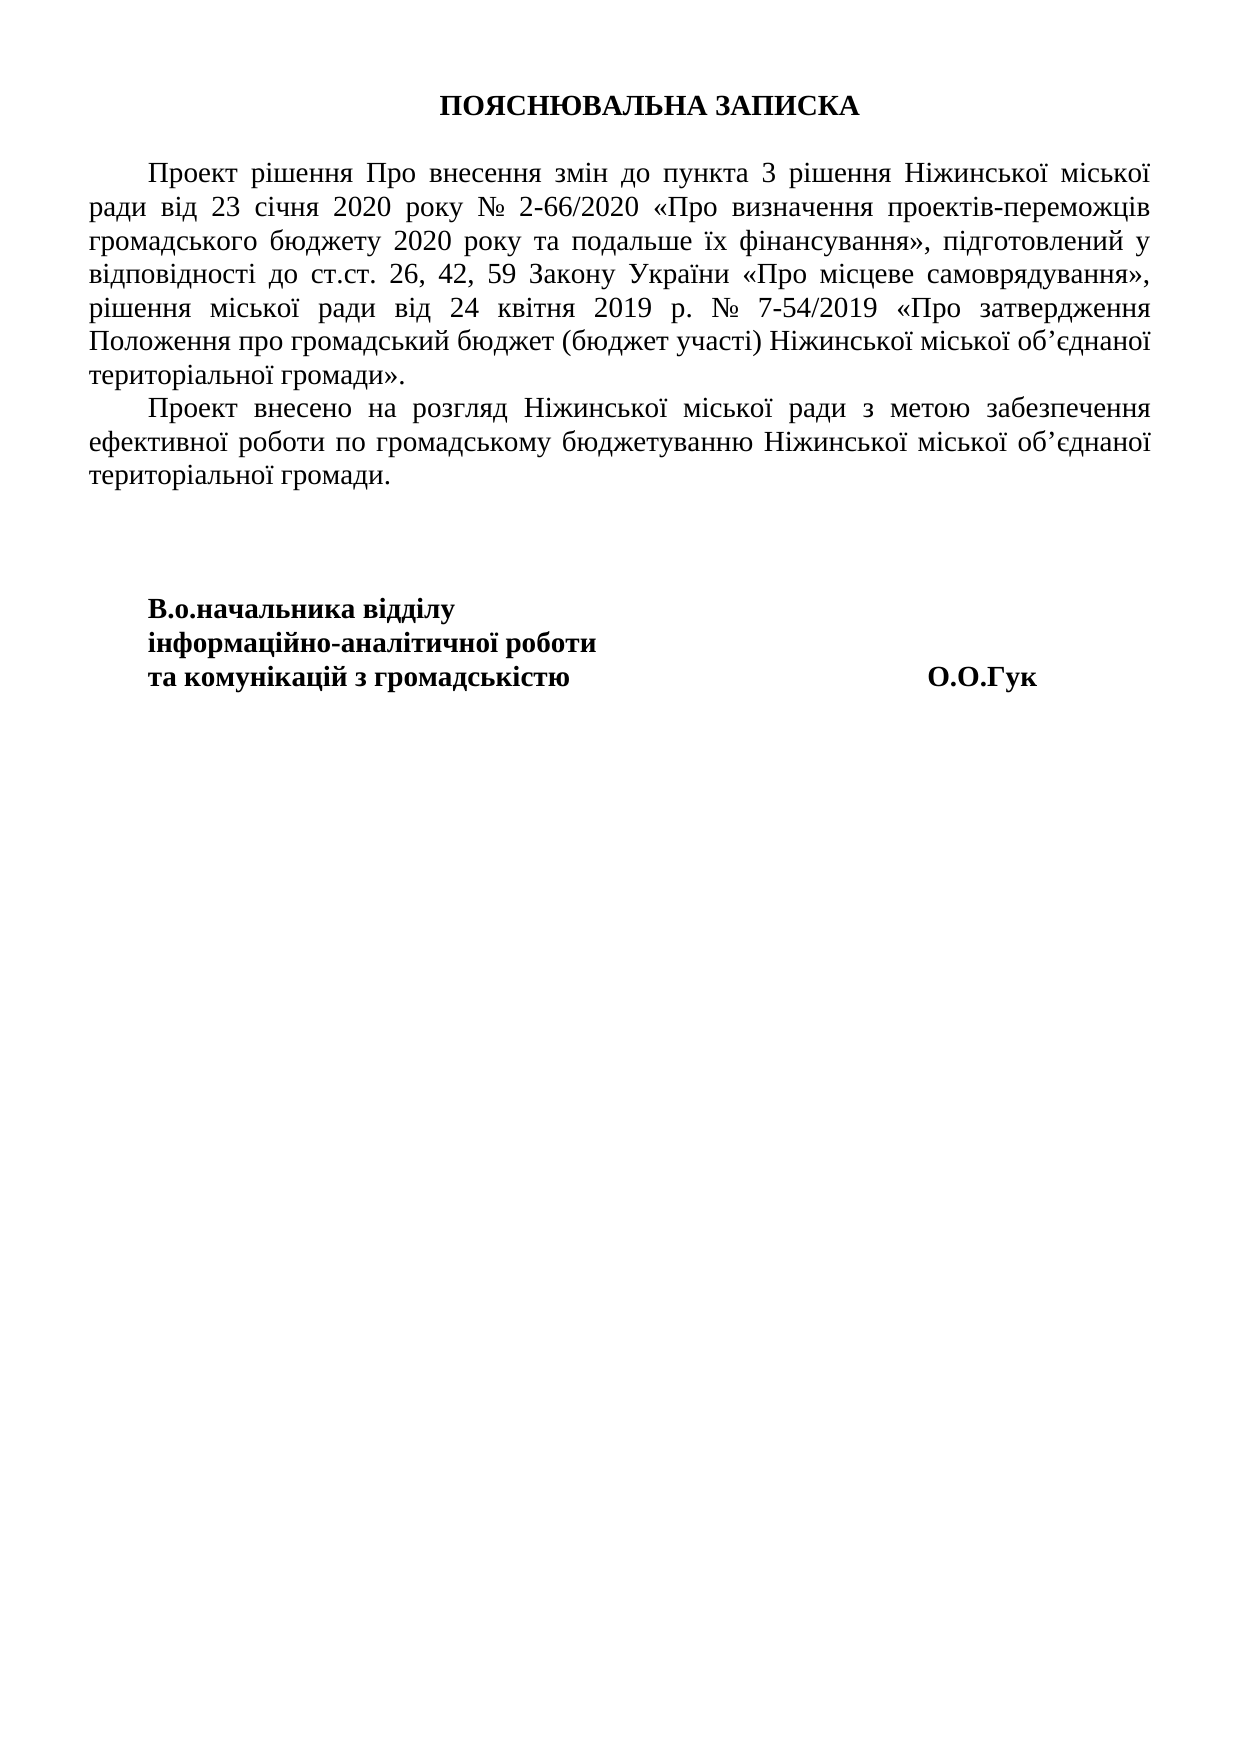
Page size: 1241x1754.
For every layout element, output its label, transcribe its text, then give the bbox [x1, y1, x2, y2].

text Проект внесено на розгляд Ніжинської міської ради з метою забезпечення ефективної роботи по громадському бюджетуванню Ніжинської міської об’єднаної територіальної громади. [88, 390, 1152, 491]
text інформаційно-аналітичної роботи [148, 625, 1152, 659]
text Проект рішення Про внесення змін до пункта 3 рішення Ніжинської міської ради від 23 січня 2020 року № 2-66/2020 «Про визначення проектів-переможців громадського бюджету 2020 року та подальше їх фінансування», підготовлений у відповідності до ст.ст. 26, 42, 59 Закону України «Про місцеве самоврядування», рішення міської ради від 24 квітня 2019 р. № 7-54/2019 «Про затвердження Положення про громадський бюджет (бюджет участі) Ніжинської міської об’єднаної територіальної громади». [88, 156, 1152, 390]
text та комунікацій з громадськістю О.О.Гук [148, 659, 1152, 692]
text В.о.начальника відділу [148, 592, 1152, 625]
text ПОЯСНЮВАЛЬНА ЗАПИСКА [148, 88, 1152, 122]
